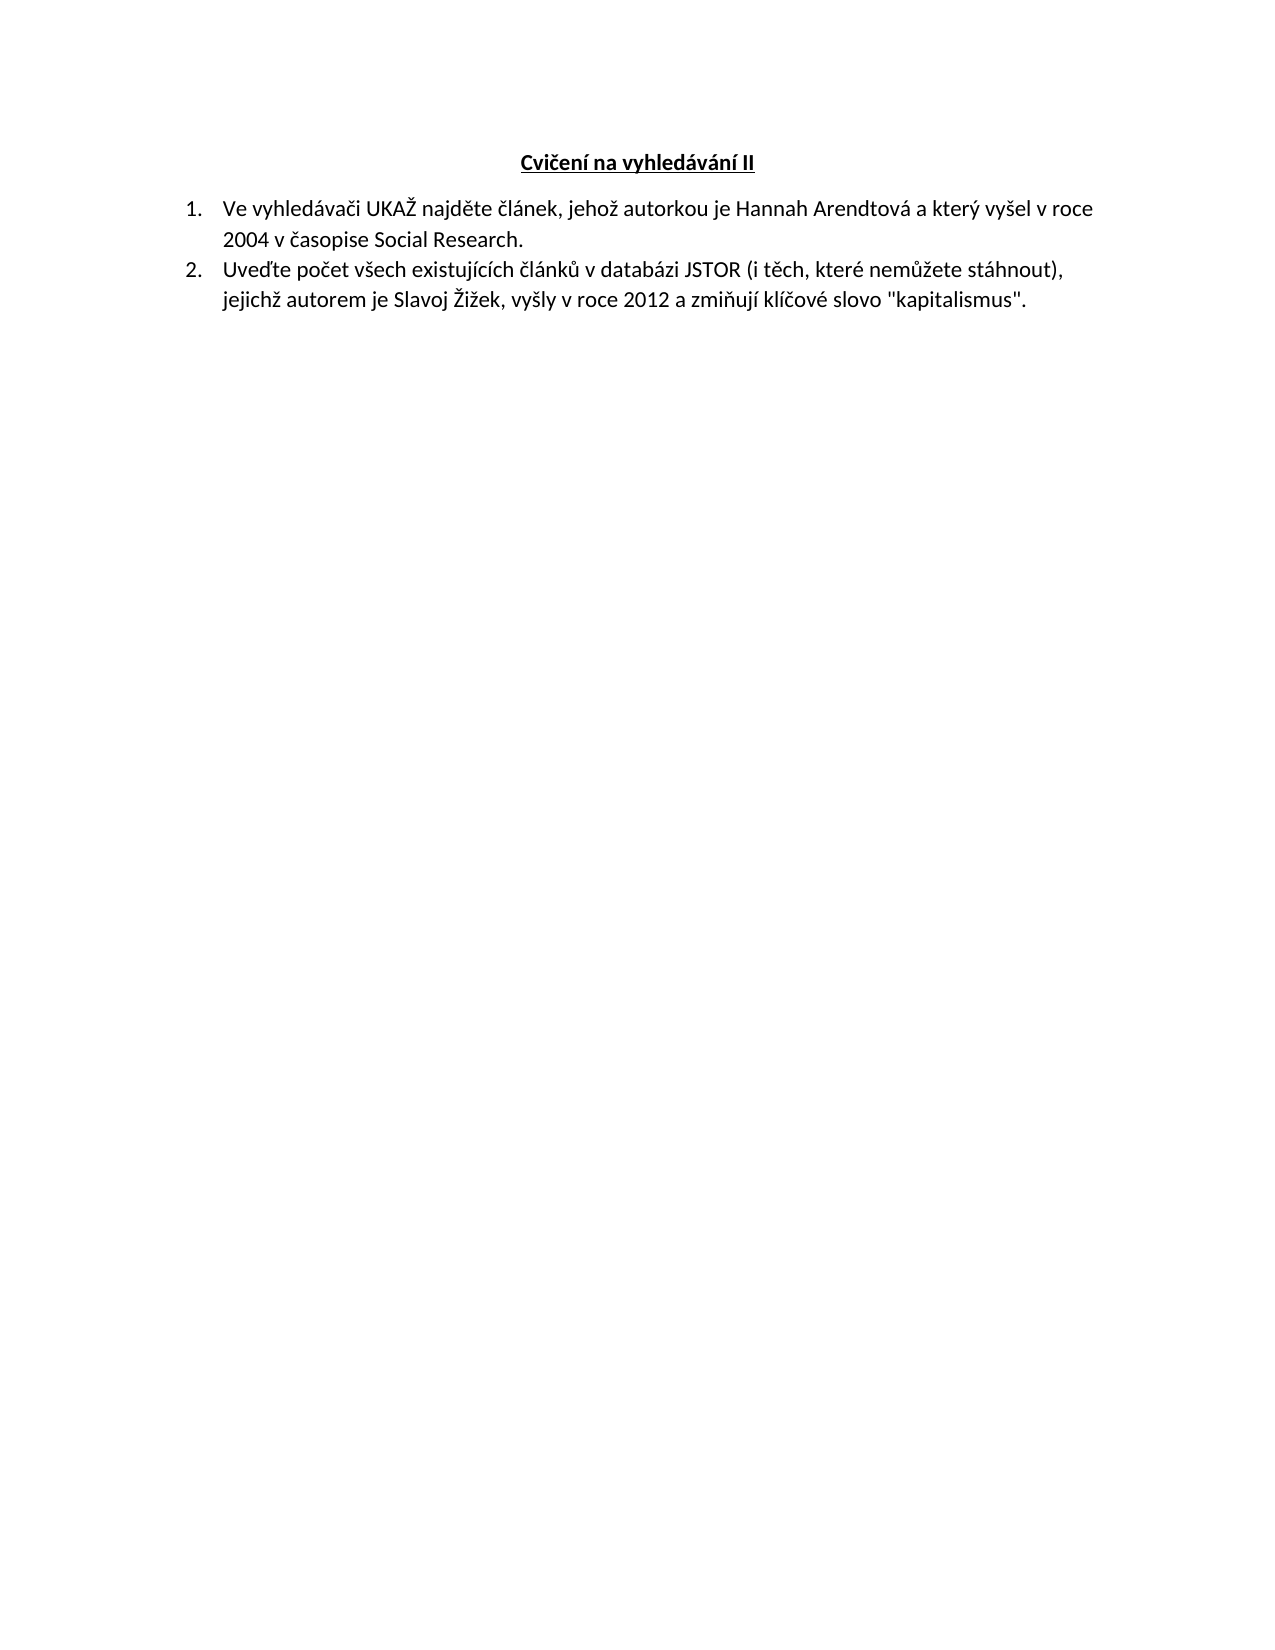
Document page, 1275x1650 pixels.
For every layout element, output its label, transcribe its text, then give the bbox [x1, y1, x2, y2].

list Uveďte počet všech existujících článků v databázi JSTOR (i těch, které nemůžete stáhnout), jejichž autorem je Slavoj Žižek, vyšly v roce 2012 a zmiňují klíčové slovo "kapitalismus". [185, 255, 1127, 313]
list Ve vyhledávači UKAŽ najděte článek, jehož autorkou je Hannah Arendtová a který vyšel v roce 2004 v časopise Social Research. [185, 194, 1127, 253]
text Cvičení na vyhledávání II [148, 148, 1127, 176]
